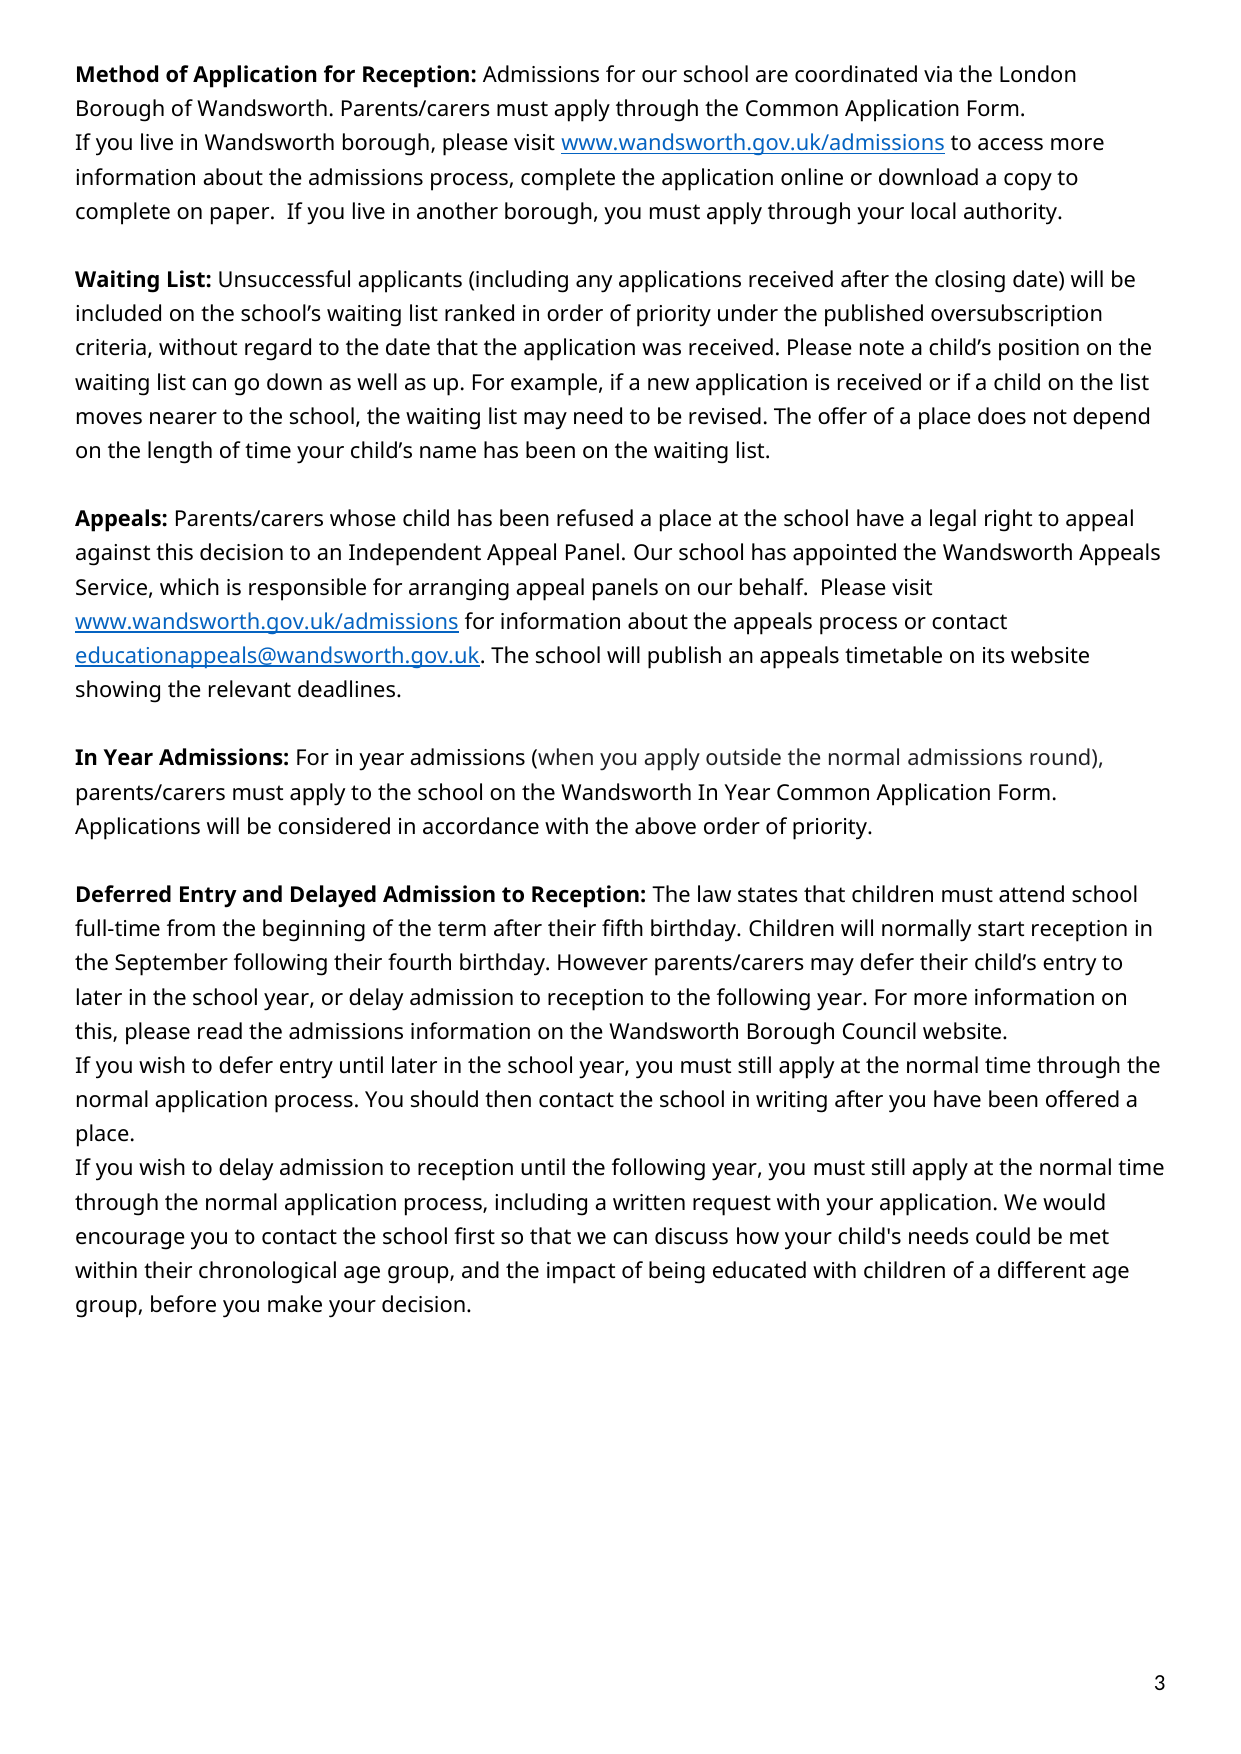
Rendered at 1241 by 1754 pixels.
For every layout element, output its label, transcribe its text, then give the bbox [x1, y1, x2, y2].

text Waiting List: Unsuccessful applicants (including any applications received after the closing date) will be included on the school’s waiting list ranked in order of priority under the published oversubscription criteria, without regard to the date that the application was received. Please note a child’s position on the waiting list can go down as well as up. For example, if a new application is received or if a child on the list moves nearer to the school, the waiting list may need to be revised. The offer of a place does not depend on the length of time your child’s name has been on the waiting list. [75, 264, 1165, 465]
text In Year Admissions: For in year admissions (when you apply outside the normal admissions round), parents/carers must apply to the school on the Wandsworth In Year Common Application Form. Applications will be considered in accordance with the above order of priority. [75, 742, 1165, 841]
text Method of Application for Reception: Admissions for our school are coordinated via the London Borough of Wandsworth. Parents/carers must apply through the Common Application Form. [75, 59, 1165, 123]
text Appeals: Parents/carers whose child has been refused a place at the school have a legal right to appeal against this decision to an Independent Appeal Panel. Our school has appointed the Wandsworth Appeals Service, which is responsible for arranging appeal panels on our behalf. Please visit www.wandsworth.gov.uk/admissions for information about the appeals process or contact educationappeals@wandsworth.gov.uk. The school will publish an appeals timetable on its website showing the relevant deadlines. [75, 503, 1165, 704]
text If you live in Wandsworth borough, please visit www.wandsworth.gov.uk/admissions to access more information about the admissions process, complete the application online or download a copy to complete on paper. If you live in another borough, you must apply through your local authority. [75, 127, 1165, 226]
subtitle Deferred Entry and Delayed Admission to Reception: The law states that children must attend school full-time from the beginning of the term after their fifth birthday. Children will normally start reception in the September following their fourth birthday. However parents/carers may defer their child’s entry to later in the school year, or delay admission to reception to the following year. For more information on this, please read the admissions information on the Wandsworth Borough Council website. [75, 879, 1165, 1046]
text If you wish to delay admission to reception until the following year, you must still apply at the normal time through the normal application process, including a written request with your application. We would encourage you to contact the school first so that we can discuss how your child's needs could be met within their chronological age group, and the impact of being educated with children of a different age group, before you make your decision. [75, 1152, 1165, 1319]
text If you wish to defer entry until later in the school year, you must still apply at the normal time through the normal application process. You should then contact the school in writing after you have been offered a place. [75, 1050, 1165, 1148]
